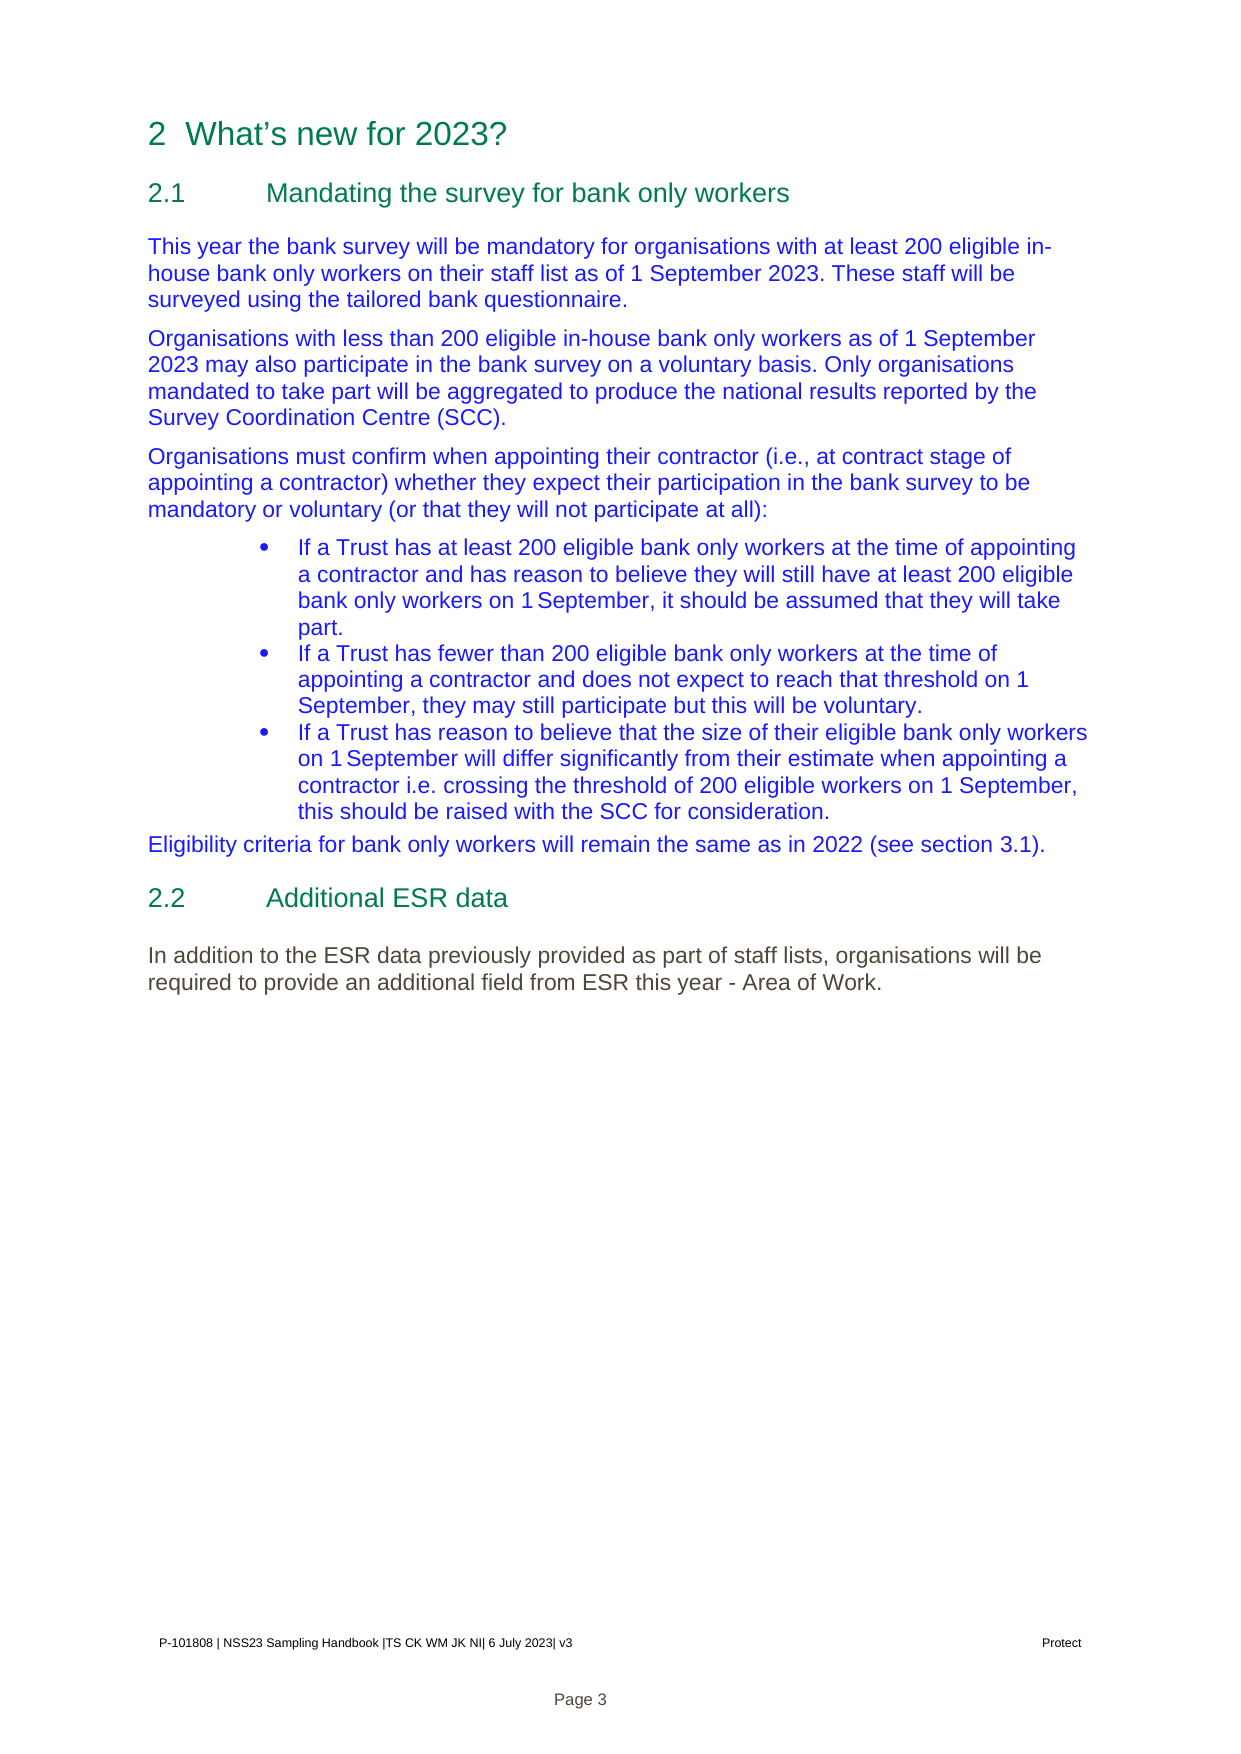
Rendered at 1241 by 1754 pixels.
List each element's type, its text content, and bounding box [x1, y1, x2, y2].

subtitle Additional ESR data [148, 882, 1092, 913]
subtitle Mandating the survey for bank only workers [148, 177, 1092, 208]
text Eligibility criteria for bank only workers will remain the same as in 2022 (see section 3.1). [148, 831, 1092, 857]
text In addition to the ESR data previously provided as part of staff lists, organisations will be required to provide an additional field from ESR this year - Area of Work. [148, 942, 1092, 995]
list If a Trust has at least 200 eligible bank only workers at the time of appointing a contractor and has reason to believe they will still have at least 200 eligible bank only workers on 1 September, it should be assumed that they will take part. [260, 534, 1092, 640]
text Organisations must confirm when appointing their contractor (i.e., at contract stage of appointing a contractor) whether they expect their participation in the bank survey to be mandatory or voluntary (or that they will not participate at all): [148, 443, 1092, 522]
text This year the bank survey will be mandatory for organisations with at least 200 eligible in-house bank only workers on their staff list as of 1 September 2023. These staff will be surveyed using the tailored bank questionnaire. [148, 233, 1092, 312]
list If a Trust has fewer than 200 eligible bank only workers at the time of appointing a contractor and does not expect to reach that threshold on 1 September, they may still participate but this will be voluntary. [260, 640, 1092, 719]
subtitle What’s new for 2023? [148, 114, 1092, 152]
list If a Trust has reason to believe that the size of their eligible bank only workers on 1 September will differ significantly from their estimate when appointing a contractor i.e. crossing the threshold of 200 eligible workers on 1 September, this should be raised with the SCC for consideration. [260, 719, 1092, 824]
text Organisations with less than 200 eligible in-house bank only workers as of 1 September 2023 may also participate in the bank survey on a voluntary basis. Only organisations mandated to take part will be aggregated to produce the national results reported by the Survey Coordination Centre (SCC). [148, 325, 1092, 430]
